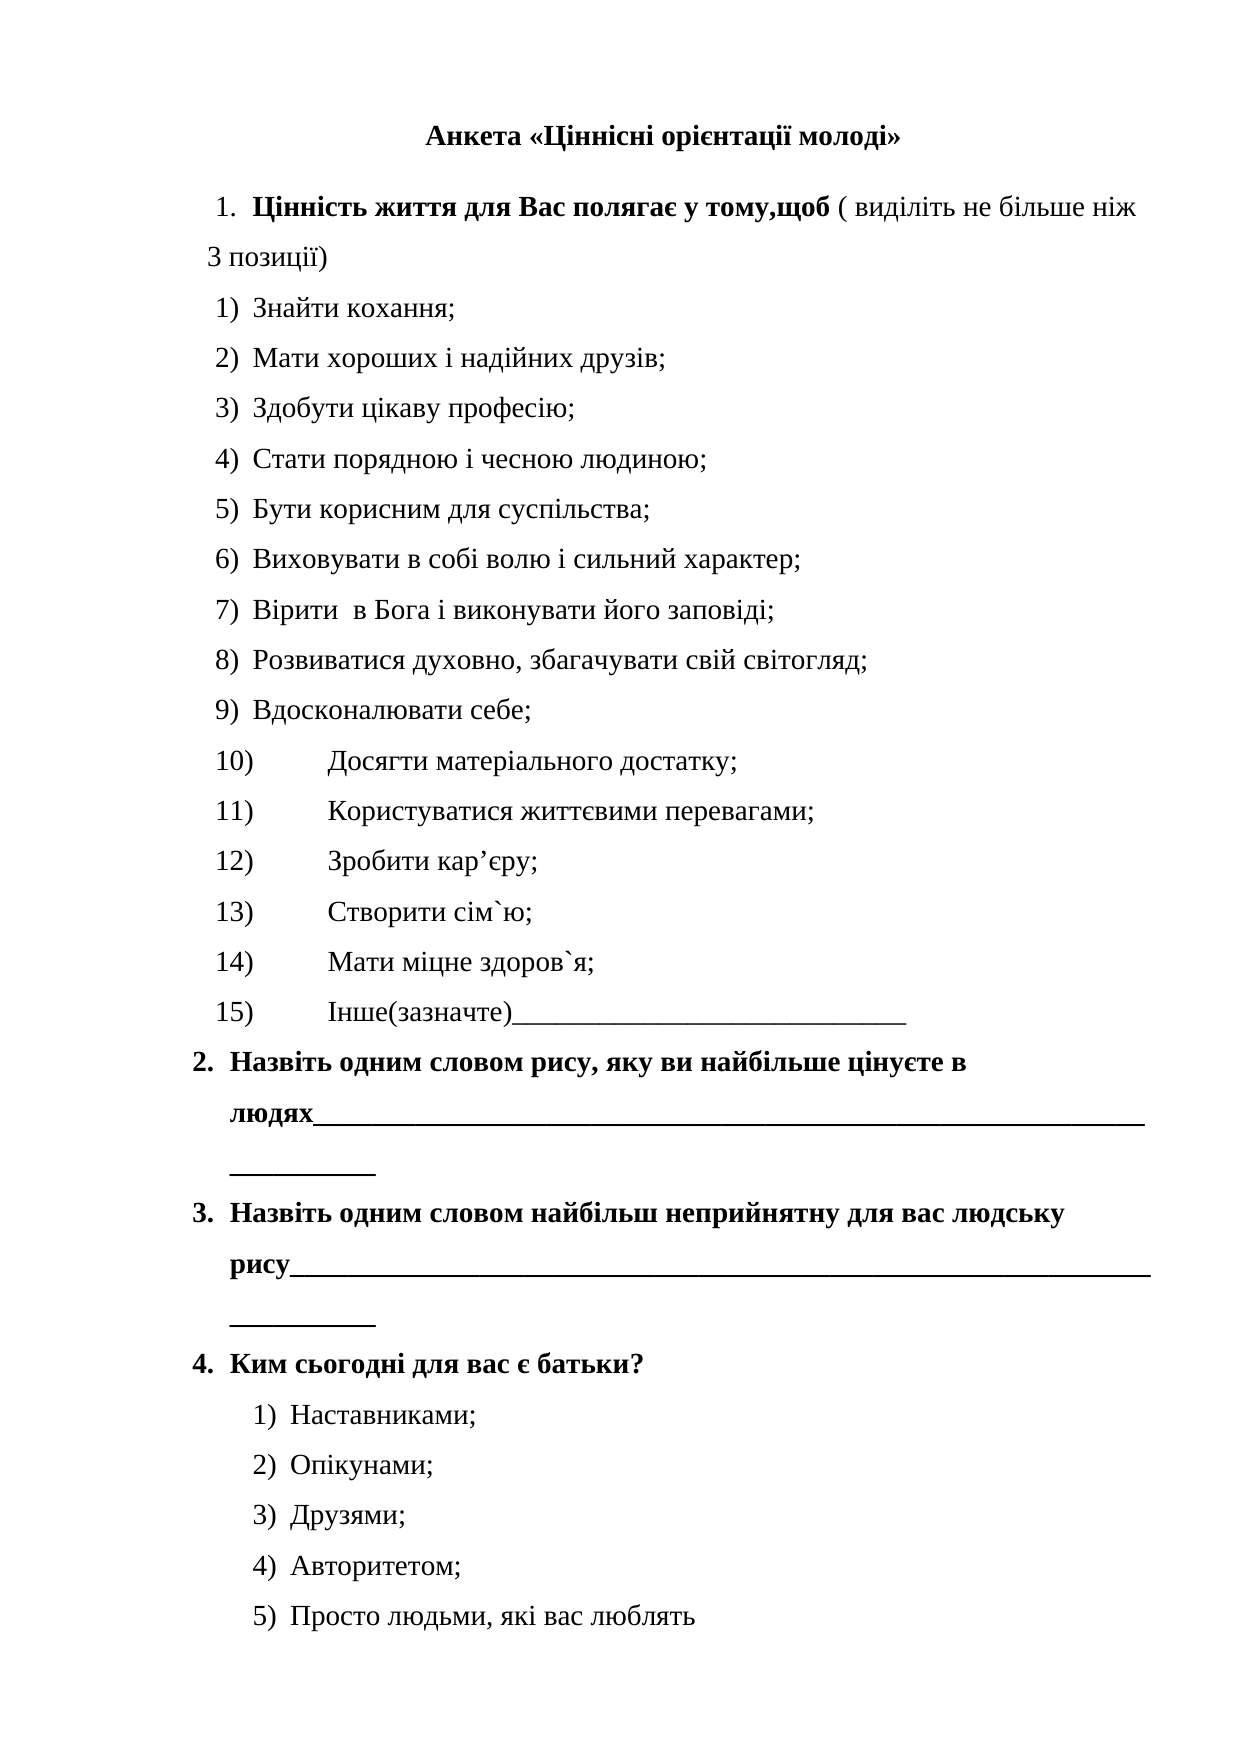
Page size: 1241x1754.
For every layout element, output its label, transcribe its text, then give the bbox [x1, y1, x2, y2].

list Назвіть одним словом найбільш неприйнятну для вас людську рису_____________________________________________________________________ [192, 1196, 1152, 1330]
list Мати хороших і надійних друзів; [215, 340, 1152, 374]
list Авторитетом; [252, 1548, 1152, 1581]
list Досягти матеріального достатку; [215, 743, 1152, 776]
list Мати міцне здоров`я; [215, 944, 1152, 977]
list Виховувати в собі волю і сильний характер; [215, 541, 1152, 575]
list Вірити в Бога і виконувати його заповіді; [215, 592, 1152, 625]
list Створити сім`ю; [215, 894, 1152, 927]
list Просто людьми, які вас люблять [252, 1598, 1152, 1632]
list Стати порядною і чесною людиною; [215, 441, 1152, 474]
list Здобути цікаву професію; [215, 391, 1152, 424]
list Друзями; [252, 1497, 1152, 1531]
list Знайти кохання; [215, 290, 1152, 323]
list Наставниками; [252, 1397, 1152, 1430]
list Назвіть одним словом рису, яку ви найбільше цінуєте в людях___________________________________________________________________ [192, 1044, 1152, 1179]
list Розвиватися духовно, збагачувати свій світогляд; [215, 642, 1152, 676]
list Цінність життя для Вас полягає у тому,щоб ( виділіть не більше ніж 3 позиції) [207, 189, 1152, 273]
list Користуватися життєвими перевагами; [215, 793, 1152, 827]
list Вдосконалювати себе; [215, 692, 1152, 726]
text Анкета «Ціннісні орієнтації молоді» [177, 118, 1152, 152]
list Інше(зазначте)___________________________ [215, 994, 1152, 1028]
list Опікунами; [252, 1447, 1152, 1481]
list Бути корисним для суспільства; [215, 491, 1152, 525]
list Зробити кар’єру; [215, 843, 1152, 877]
list Ким сьогодні для вас є батьки? [192, 1346, 1152, 1380]
